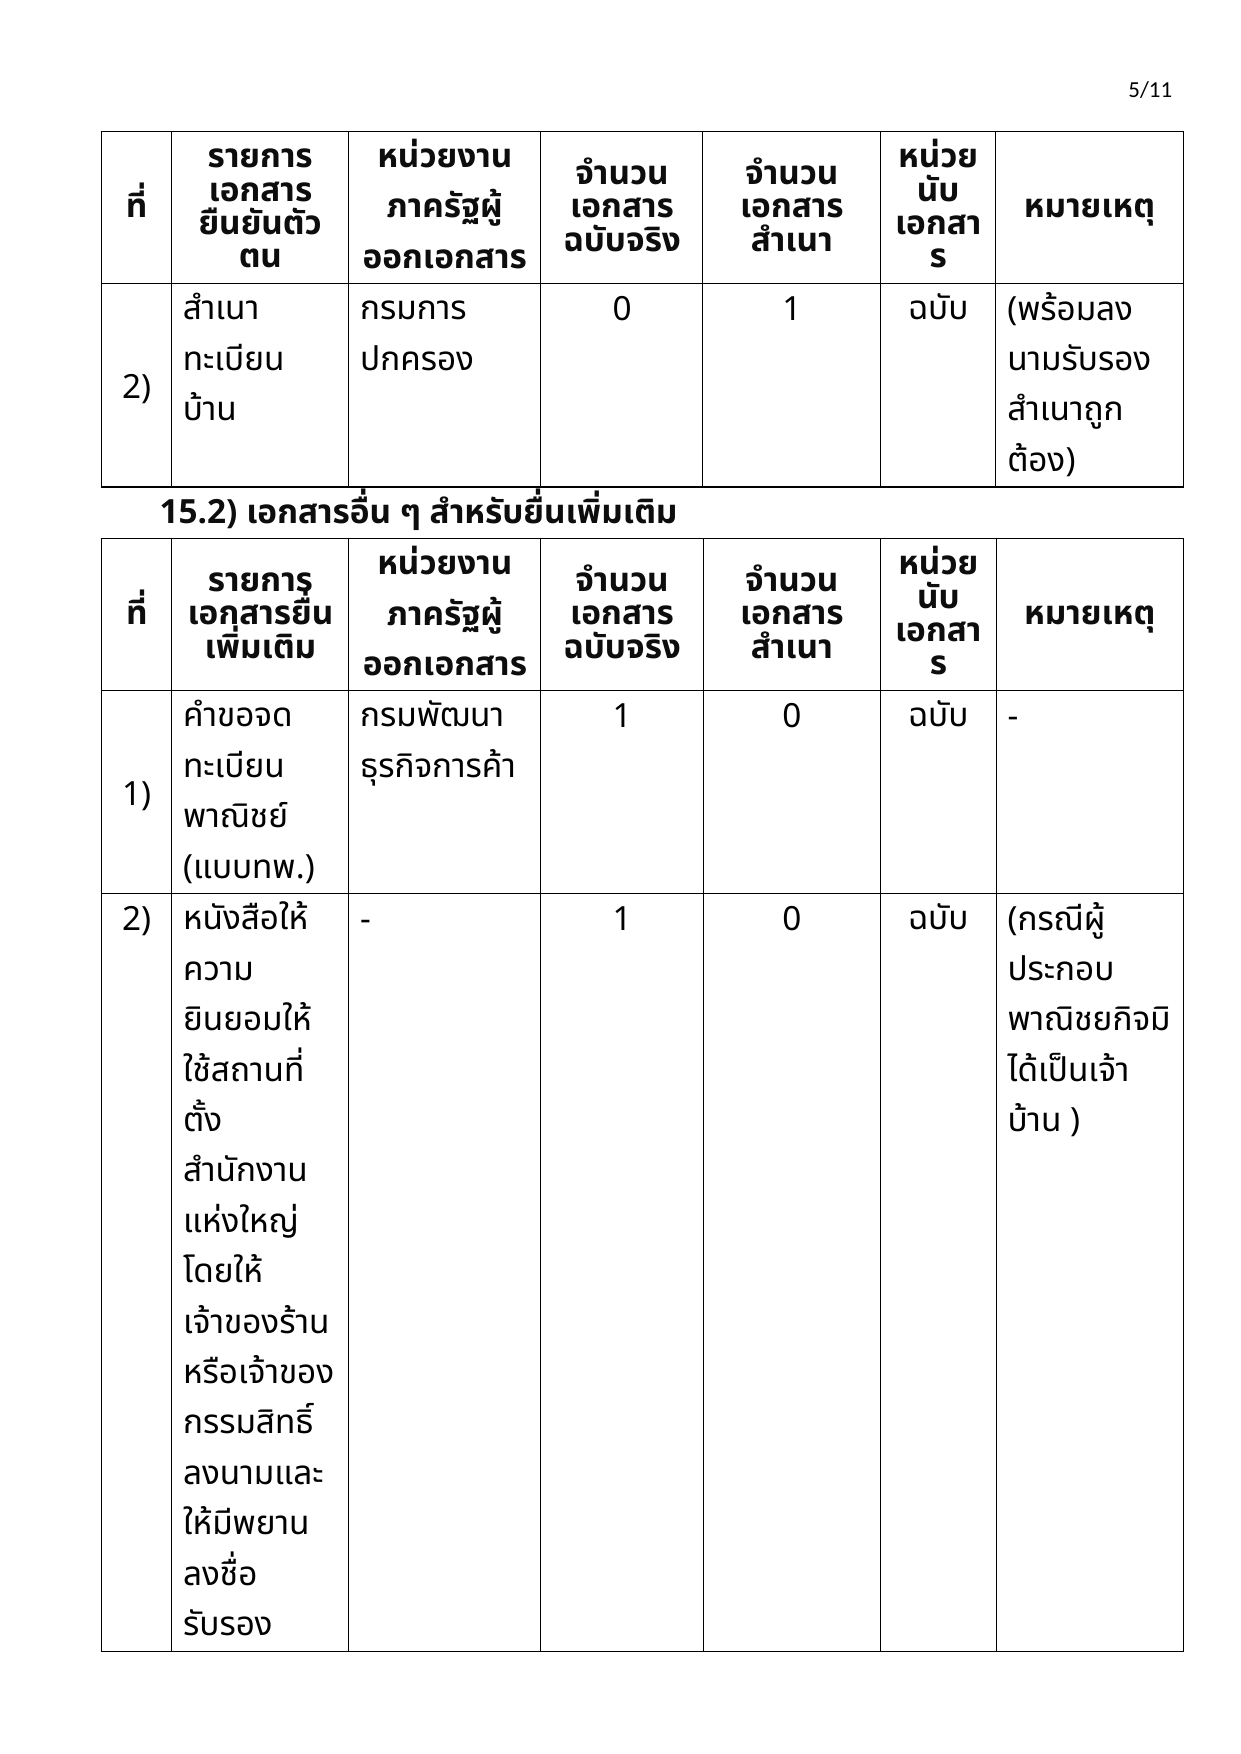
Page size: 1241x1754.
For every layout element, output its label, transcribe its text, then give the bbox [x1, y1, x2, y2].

table_header หน่วยงานภาครัฐผู้ออกเอกสาร [349, 539, 540, 690]
table_cell 1 [703, 284, 880, 486]
table_cell ฉบับ [881, 691, 996, 893]
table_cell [172, 894, 348, 1651]
table_header จำนวนเอกสาร ฉบับจริง [541, 539, 703, 690]
table_cell 1) [102, 691, 171, 893]
table_cell ฉบับ [881, 284, 995, 486]
text 15.2) เอกสารอื่น ๆ สำหรับยื่นเพิ่มเติม [159, 488, 1172, 538]
table_cell 0 [704, 894, 880, 1651]
table_header จำนวนเอกสาร สำเนา [703, 132, 880, 283]
table_header ที่ [102, 132, 171, 283]
table_header จำนวนเอกสาร ฉบับจริง [541, 132, 702, 283]
table_header รายการเอกสารยืนยันตัวตน [172, 132, 348, 283]
table_header ที่ [102, 539, 171, 690]
table_cell - [349, 894, 540, 1651]
table_cell 1 [541, 691, 703, 893]
table_cell - [997, 691, 1183, 893]
table_cell สำเนาทะเบียนบ้าน [172, 284, 348, 486]
table_header หมายเหตุ [996, 132, 1183, 283]
table_cell คำขอจดทะเบียนพาณิชย์ (แบบทพ.) [172, 691, 348, 893]
table_cell 0 [704, 691, 880, 893]
table_header หน่วยนับเอกสาร [881, 132, 995, 283]
table_cell (พร้อมลงนามรับรองสำเนาถูกต้อง) [996, 284, 1183, 486]
table_cell 2) [102, 284, 171, 486]
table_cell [997, 894, 1183, 1651]
table_header หมายเหตุ [997, 539, 1183, 690]
table_cell 1 [541, 894, 703, 1651]
table_header จำนวนเอกสาร สำเนา [704, 539, 880, 690]
table_cell 2) [102, 894, 171, 1651]
table_cell กรมการปกครอง [349, 284, 540, 486]
table_cell กรมพัฒนาธุรกิจการค้า [349, 691, 540, 893]
table_header รายการเอกสารยื่นเพิ่มเติม [172, 539, 348, 690]
table_header หน่วยงานภาครัฐผู้ออกเอกสาร [349, 132, 540, 283]
table_cell 0 [541, 284, 702, 486]
table_header หน่วยนับเอกสาร [881, 539, 996, 690]
table_cell ฉบับ [881, 894, 996, 1651]
